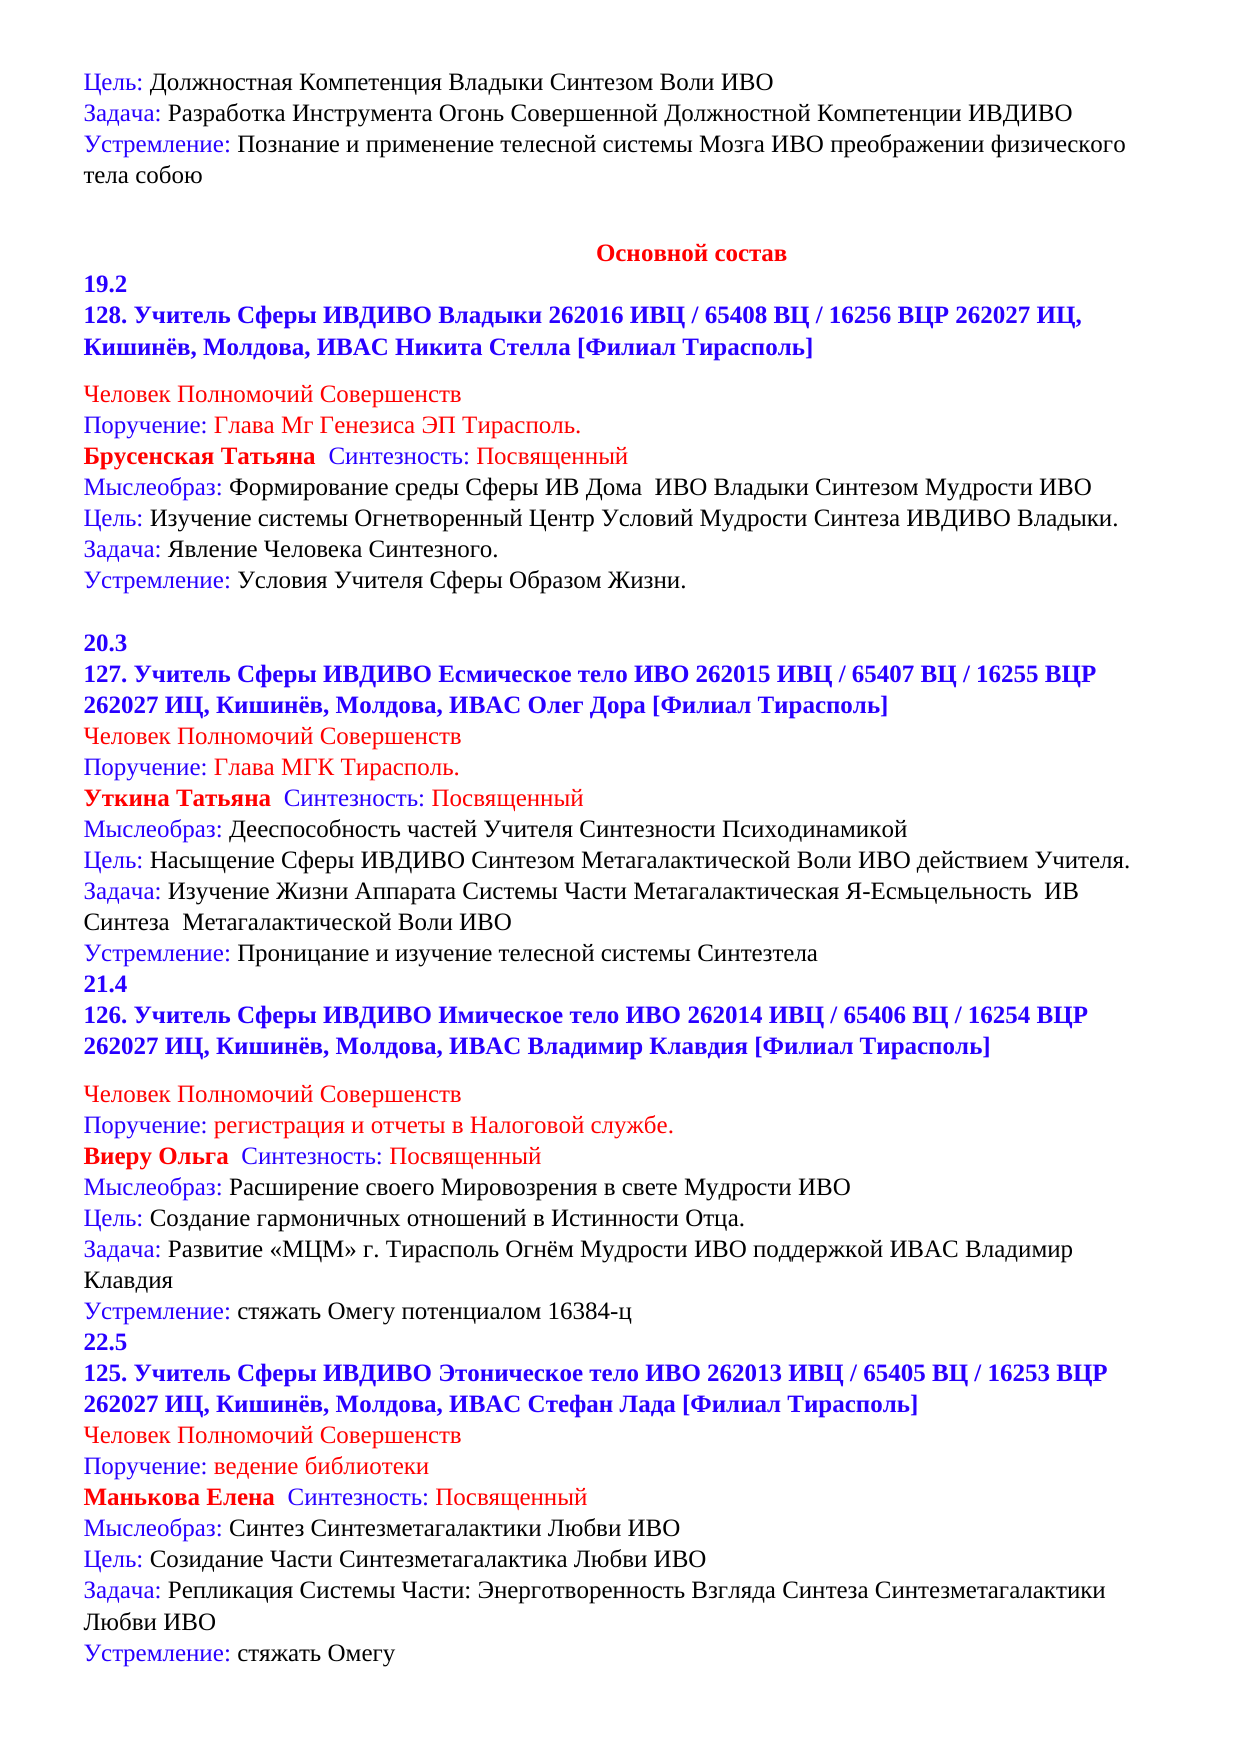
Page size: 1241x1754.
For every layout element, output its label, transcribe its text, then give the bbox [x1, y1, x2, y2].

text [83, 67, 1157, 219]
text Основной состав 19.2 128. Учитель Сферы ИВДИВО Владыки 262016 ИВЦ / 65408 ВЦ / 16256 ВЦР 262027 ИЦ, Кишинёв, Молдова, ИВАС Никита Стелла [Филиал Тирасполь] [83, 238, 1157, 360]
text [83, 1079, 1157, 1666]
text Человек Полномочий Совершенств Поручение: Глава Мг Генезиса ЭП Тирасполь. Брусенская Татьяна Синтезность: Посвященный Мыслеобраз: Формирование среды Сферы ИВ Дома ИВО Владыки Синтезом Мудрости ИВО Цель: Изучение системы Огнетворенный Центр Условий Мудрости Синтеза ИВДИВО Владыки. Задача: Явление Человека Синтезного. Устремление: Условия Учителя Сферы Образом Жизни. 20.3 127. Учитель Сферы ИВДИВО Есмическое тело ИВО 262015 ИВЦ / 65407 ВЦ / 16255 ВЦР 262027 ИЦ, Кишинёв, Молдова, ИВАС Олег Дора [Филиал Тирасполь] Человек Полномочий Совершенств Поручение: Глава МГК Тирасполь. Уткина Татьяна Синтезность: Посвященный Мыслеобраз: Дееспособность частей Учителя Синтезности Психодинамикой Цель: Насыщение Сферы ИВДИВО Синтезом Метагалактической Воли ИВО действием Учителя. Задача: Изучение Жизни Аппарата Системы Части Метагалактическая Я-Есмьцельность ИВ Синтеза Метагалактической Воли ИВО Устремление: Проницание и изучение телесной системы Синтезтела 21.4 126. Учитель Сферы ИВДИВО Имическое тело ИВО 262014 ИВЦ / 65406 ВЦ / 16254 ВЦР 262027 ИЦ, Кишинёв, Молдова, ИВАС Владимир Клавдия [Филиал Тирасполь] [83, 379, 1157, 1060]
